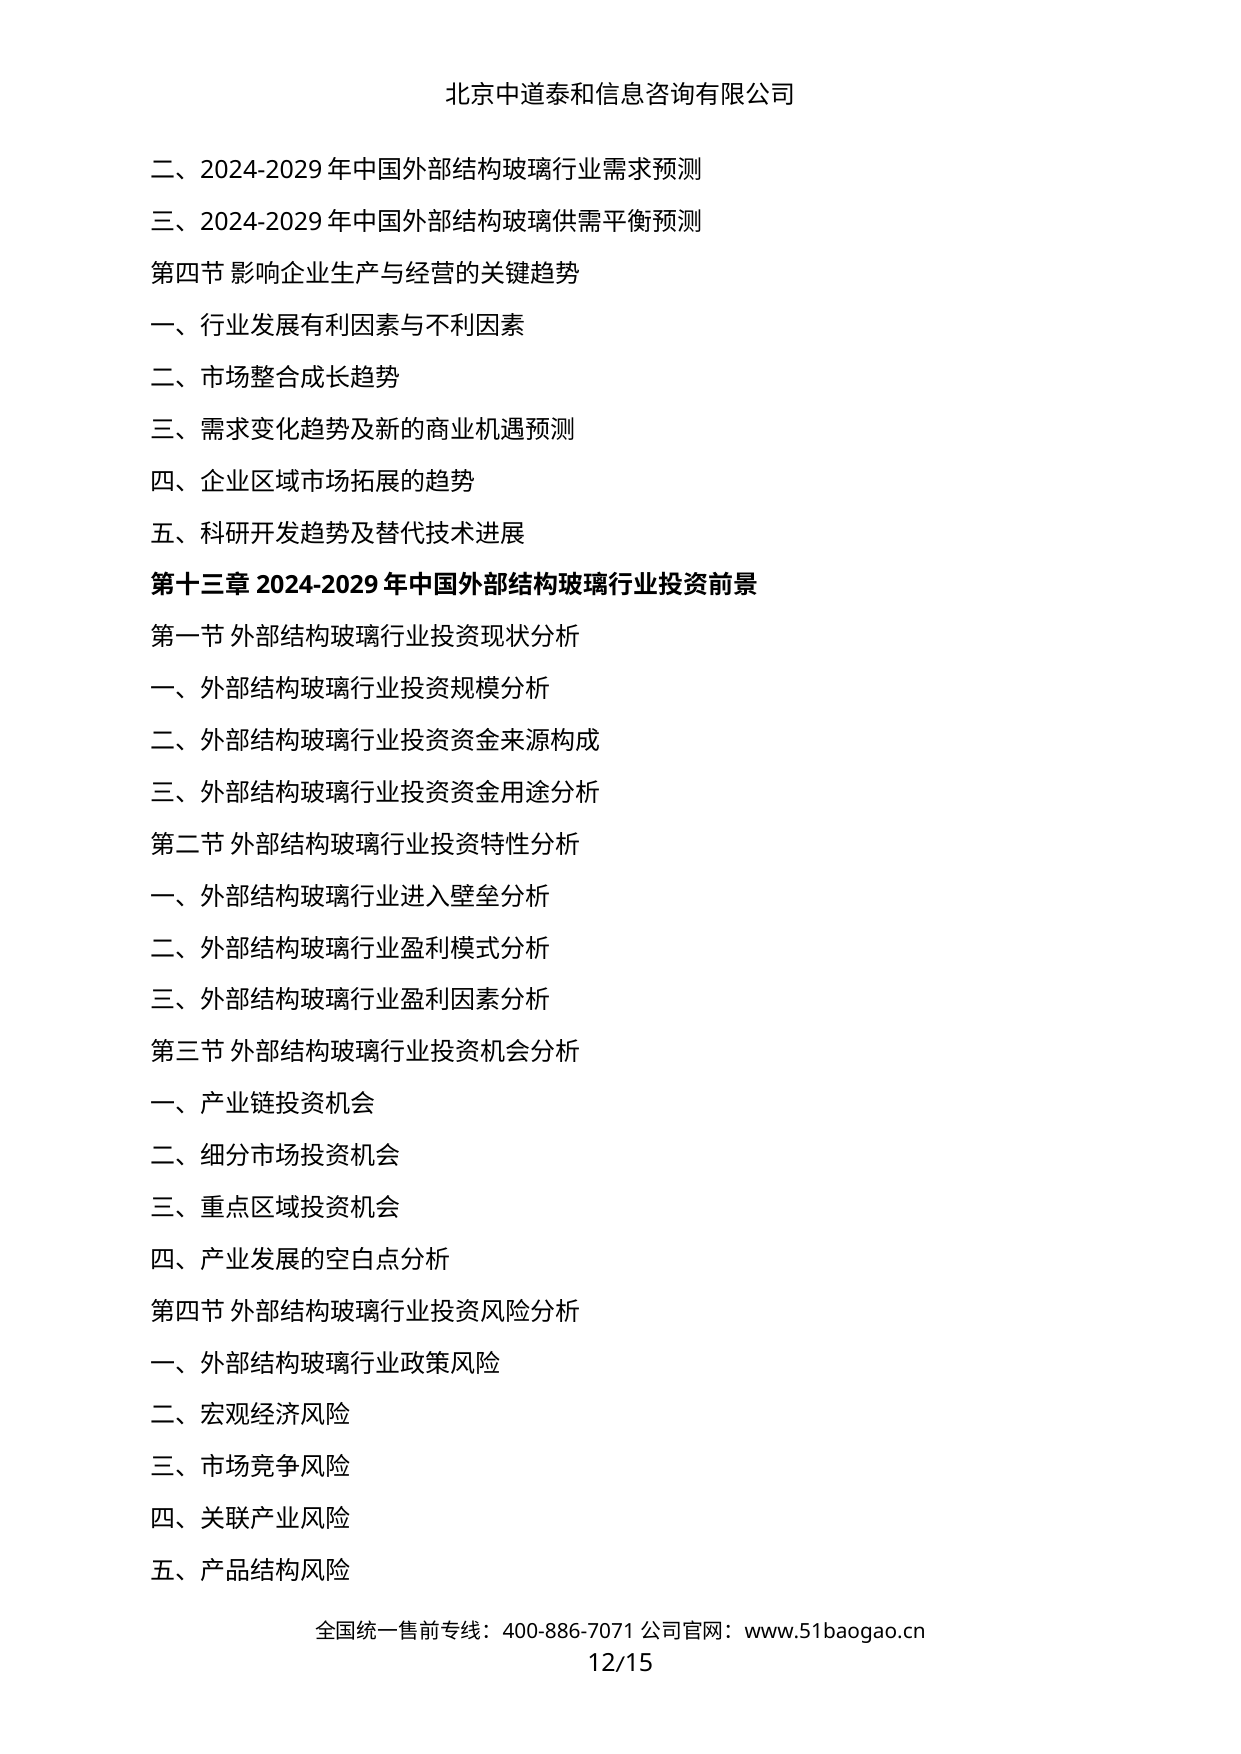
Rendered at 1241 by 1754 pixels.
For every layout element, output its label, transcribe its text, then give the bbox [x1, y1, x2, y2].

text 一、外部结构玻璃行业政策风险 [150, 1343, 1090, 1379]
text 二、2024-2029年中国外部结构玻璃行业需求预测 [150, 150, 1090, 186]
text 四、关联产业风险 [150, 1499, 1090, 1535]
text 二、宏观经济风险 [150, 1395, 1090, 1431]
text 第四节 影响企业生产与经营的关键趋势 [150, 254, 1090, 290]
text 三、重点区域投资机会 [150, 1187, 1090, 1224]
text 一、行业发展有利因素与不利因素 [150, 306, 1090, 342]
text 第一节 外部结构玻璃行业投资现状分析 [150, 617, 1090, 653]
text 一、外部结构玻璃行业投资规模分析 [150, 669, 1090, 705]
text 第二节 外部结构玻璃行业投资特性分析 [150, 824, 1090, 861]
text 一、产业链投资机会 [150, 1084, 1090, 1120]
text 三、市场竞争风险 [150, 1447, 1090, 1483]
text 三、外部结构玻璃行业投资资金用途分析 [150, 772, 1090, 809]
text 一、外部结构玻璃行业进入壁垒分析 [150, 876, 1090, 912]
text 三、需求变化趋势及新的商业机遇预测 [150, 409, 1090, 446]
text 二、外部结构玻璃行业投资资金来源构成 [150, 721, 1090, 757]
text 二、细分市场投资机会 [150, 1136, 1090, 1172]
text 四、企业区域市场拓展的趋势 [150, 461, 1090, 497]
text 五、产品结构风险 [150, 1551, 1090, 1587]
text 五、科研开发趋势及替代技术进展 [150, 513, 1090, 549]
text 三、2024-2029年中国外部结构玻璃供需平衡预测 [150, 202, 1090, 238]
text 第三节 外部结构玻璃行业投资机会分析 [150, 1032, 1090, 1068]
text 第四节 外部结构玻璃行业投资风险分析 [150, 1291, 1090, 1327]
text 第十三章 2024-2029年中国外部结构玻璃行业投资前景 [150, 565, 1090, 601]
text 三、外部结构玻璃行业盈利因素分析 [150, 980, 1090, 1016]
text 四、产业发展的空白点分析 [150, 1239, 1090, 1276]
text 二、外部结构玻璃行业盈利模式分析 [150, 928, 1090, 964]
text 二、市场整合成长趋势 [150, 357, 1090, 394]
